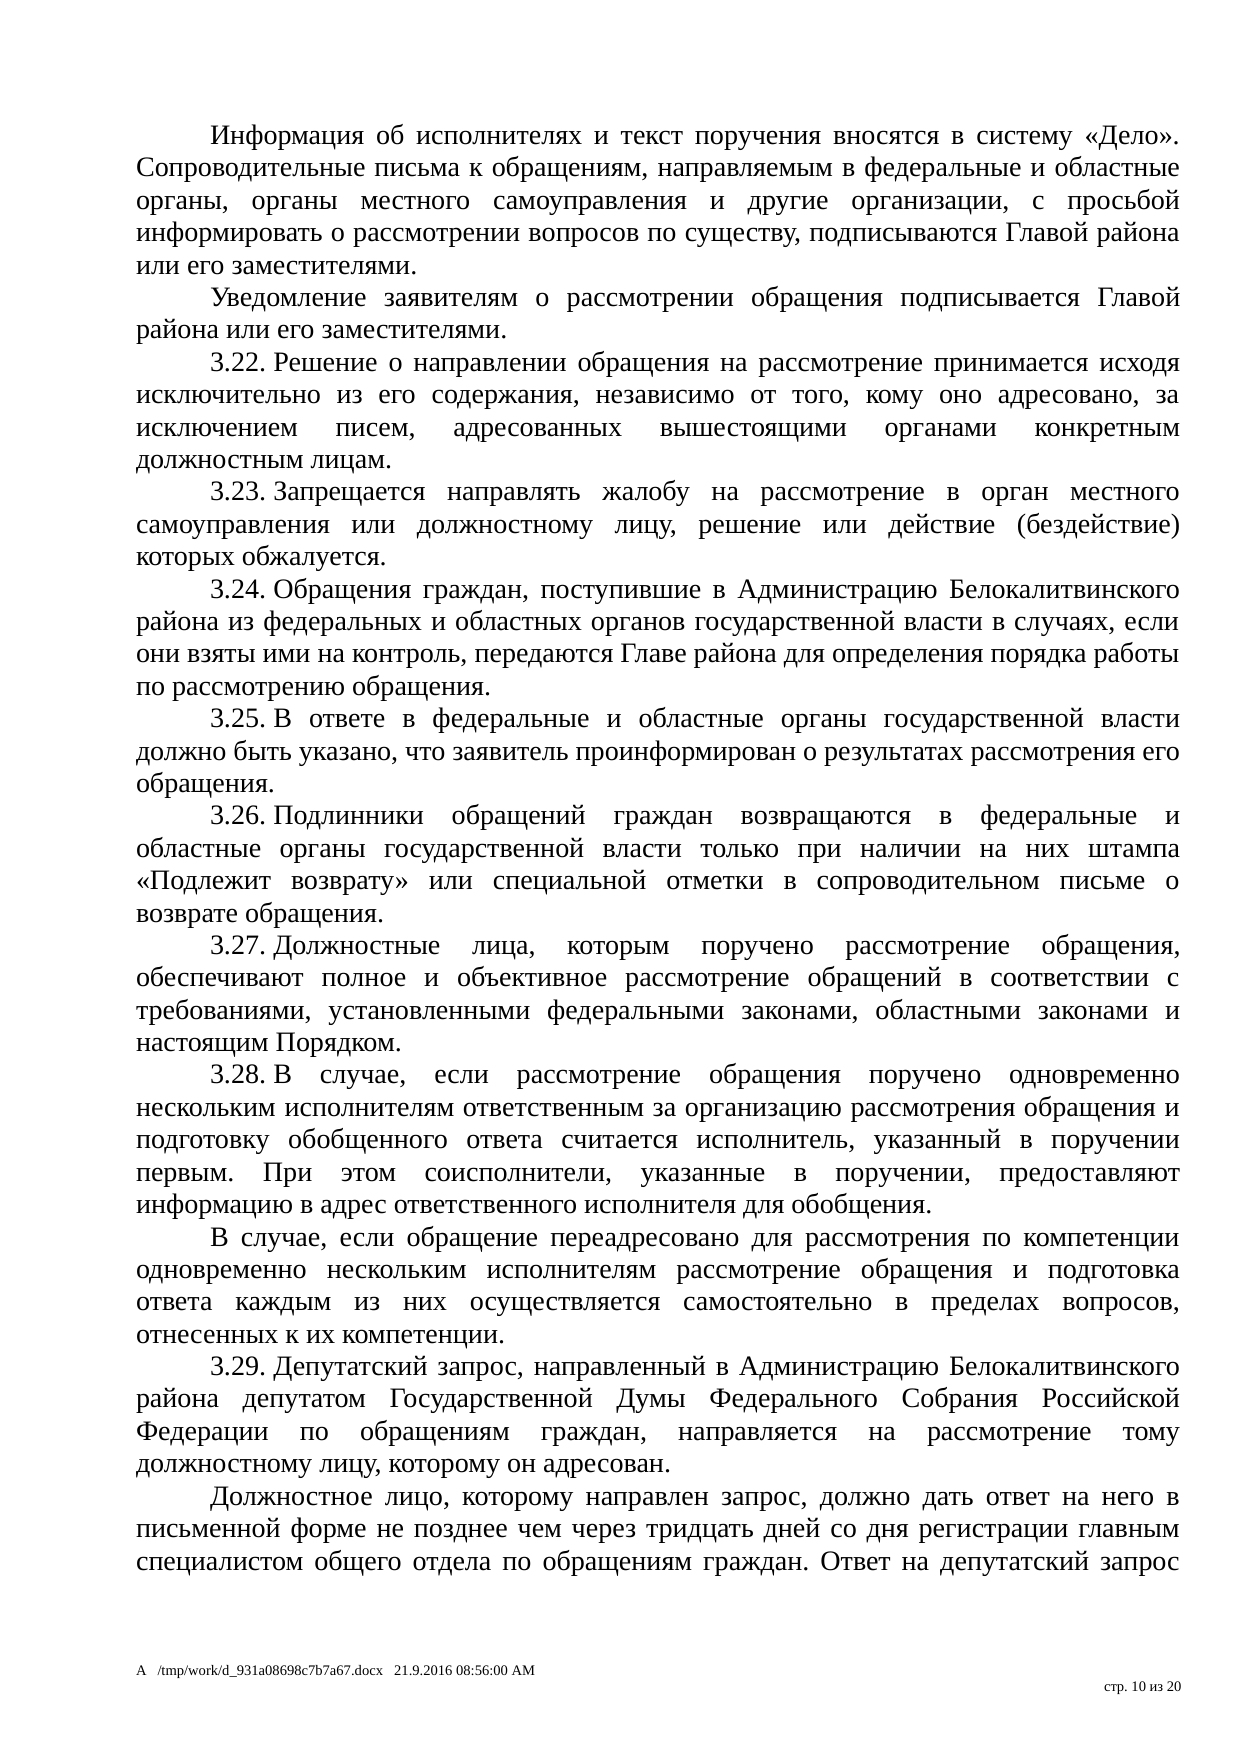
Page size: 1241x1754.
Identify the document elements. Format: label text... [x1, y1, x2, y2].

text 3.23. Запрещается направлять жалобу на рассмотрение в орган местного самоуправления или должностному лицу, решение или действие (бездействие) которых обжалуется. [136, 474, 1181, 572]
text 3.26. Подлинники обращений граждан возвращаются в федеральные и областные органы государственной власти только при наличии на них штампа «Подлежит возврату» или специальной отметки в сопроводительном письме о возврате обращения. [136, 798, 1181, 928]
text Уведомление заявителям о рассмотрении обращения подписывается Главой района или его заместителями. [136, 280, 1181, 345]
text 3.25. В ответе в федеральные и областные органы государственной власти должно быть указано, что заявитель проинформирован о результатах рассмотрения его обращения. [136, 701, 1181, 798]
text 3.27. Должностные лица, которым поручено рассмотрение обращения, обеспечивают полное и объективное рассмотрение обращений в соответствии с требованиями, установленными федеральными законами, областными законами и настоящим Порядком. [136, 928, 1181, 1058]
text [136, 1479, 1181, 1576]
text В случае, если обращение переадресовано для рассмотрения по компетенции одновременно нескольким исполнителям рассмотрение обращения и подготовка ответа каждым из них осуществляется самостоятельно в пределах вопросов, отнесенных к их компетенции. [136, 1219, 1181, 1349]
text 3.28. В случае, если рассмотрение обращения поручено одновременно нескольким исполнителям ответственным за организацию рассмотрения обращения и подготовку обобщенного ответа считается исполнитель, указанный в поручении первым. При этом соисполнители, указанные в поручении, предоставляют информацию в адрес ответственного исполнителя для обобщения. [136, 1058, 1181, 1219]
text 3.22. Решение о направлении обращения на рассмотрение принимается исходя исключительно из его содержания, независимо от того, кому оно адресовано, за исключением писем, адресованных вышестоящими органами конкретным должностным лицам. [136, 345, 1181, 474]
text Информация об исполнителях и текст поручения вносятся в систему «Дело». Сопроводительные письма к обращениям, направляемым в федеральные и областные органы, органы местного самоуправления и другие организации, с просьбой информировать о рассмотрении вопросов по существу, подписываются Главой района или его заместителями. [136, 118, 1181, 280]
text 3.29. Депутатский запрос, направленный в Администрацию Белокалитвинского района депутатом Государственной Думы Федерального Собрания Российской Федерации по обращениям граждан, направляется на рассмотрение тому должностному лицу, которому он адресован. [136, 1349, 1181, 1479]
text 3.24. Обращения граждан, поступившие в Администрацию Белокалитвинского района из федеральных и областных органов государственной власти в случаях, если они взяты ими на контроль, передаются Главе района для определения порядка работы по рассмотрению обращения. [136, 572, 1181, 701]
